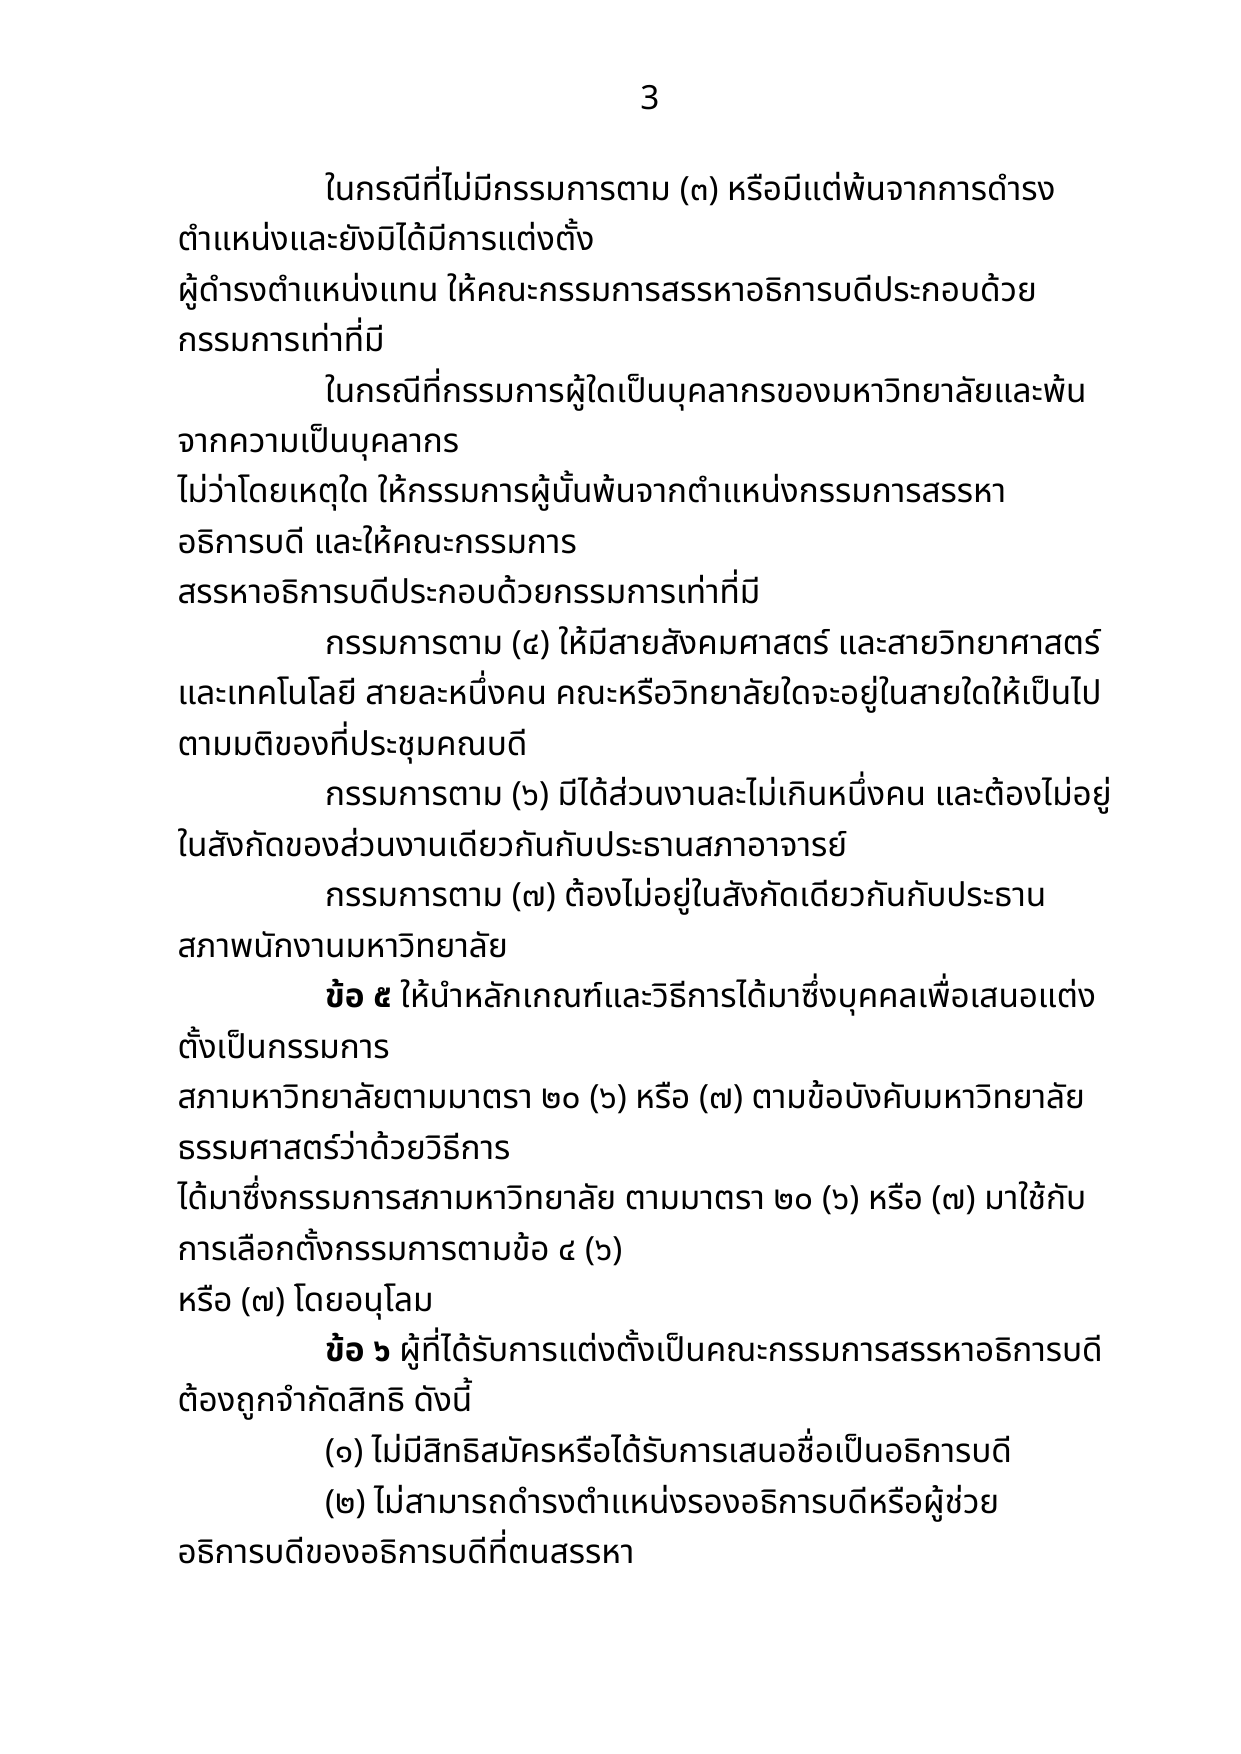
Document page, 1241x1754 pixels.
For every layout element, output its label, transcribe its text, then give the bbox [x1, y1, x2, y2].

text (๒) ไม่สามารถดำรงตำแหน่งรองอธิการบดีหรือผู้ช่วยอธิการบดีของอธิการบดีที่ตนสรรหา [177, 1477, 1122, 1578]
text กรรมการตาม (๗) ต้องไม่อยู่ในสังกัดเดียวกันกับประธานสภาพนักงานมหาวิทยาลัย [177, 871, 1122, 972]
text กรรมการตาม (๖) มีได้ส่วนงานละไม่เกินหนึ่งคน และต้องไม่อยู่ในสังกัดของส่วนงานเดียวกันกับประธานสภาอาจารย์ [177, 770, 1122, 871]
text ข้อ ๖ ผู้ที่ได้รับการแต่งตั้งเป็นคณะกรรมการสรรหาอธิการบดีต้องถูกจำกัดสิทธิ ดังนี้ [177, 1326, 1122, 1427]
text ข้อ ๕ ให้นำหลักเกณฑ์และวิธีการได้มาซึ่งบุคคลเพื่อเสนอแต่งตั้งเป็นกรรมการ สภามหาวิทยาลัยตามมาตรา ๒๐ (๖) หรือ (๗) ตามข้อบังคับมหาวิทยาลัยธรรมศาสตร์ว่าด้วยวิธีการ ได้มาซึ่งกรรมการสภามหาวิทยาลัย ตามมาตรา ๒๐ (๖) หรือ (๗) มาใช้กับการเลือกตั้งกรรมการตามข้อ ๔ (๖) หรือ (๗) โดยอนุโลม [177, 972, 1122, 1326]
text กรรมการตาม (๔) ให้มีสายสังคมศาสตร์ และสายวิทยาศาสตร์และเทคโนโลยี สายละหนึ่งคน คณะหรือวิทยาลัยใดจะอยู่ในสายใดให้เป็นไปตามมติของที่ประชุมคณบดี [177, 619, 1122, 770]
text ในกรณีที่กรรมการผู้ใดเป็นบุคลากรของมหาวิทยาลัยและพ้นจากความเป็นบุคลากร ไม่ว่าโดยเหตุใด ให้กรรมการผู้นั้นพ้นจากตำแหน่งกรรมการสรรหาอธิการบดี และให้คณะกรรมการ สรรหาอธิการบดีประกอบด้วยกรรมการเท่าที่มี [177, 367, 1122, 619]
text ในกรณีที่ไม่มีกรรมการตาม (๓) หรือมีแต่พ้นจากการดำรงตำแหน่งและยังมิได้มีการแต่งตั้ง ผู้ดำรงตำแหน่งแทน ให้คณะกรรมการสรรหาอธิการบดีประกอบด้วยกรรมการเท่าที่มี [177, 165, 1122, 367]
text (๑) ไม่มีสิทธิสมัครหรือได้รับการเสนอชื่อเป็นอธิการบดี [177, 1427, 1122, 1477]
